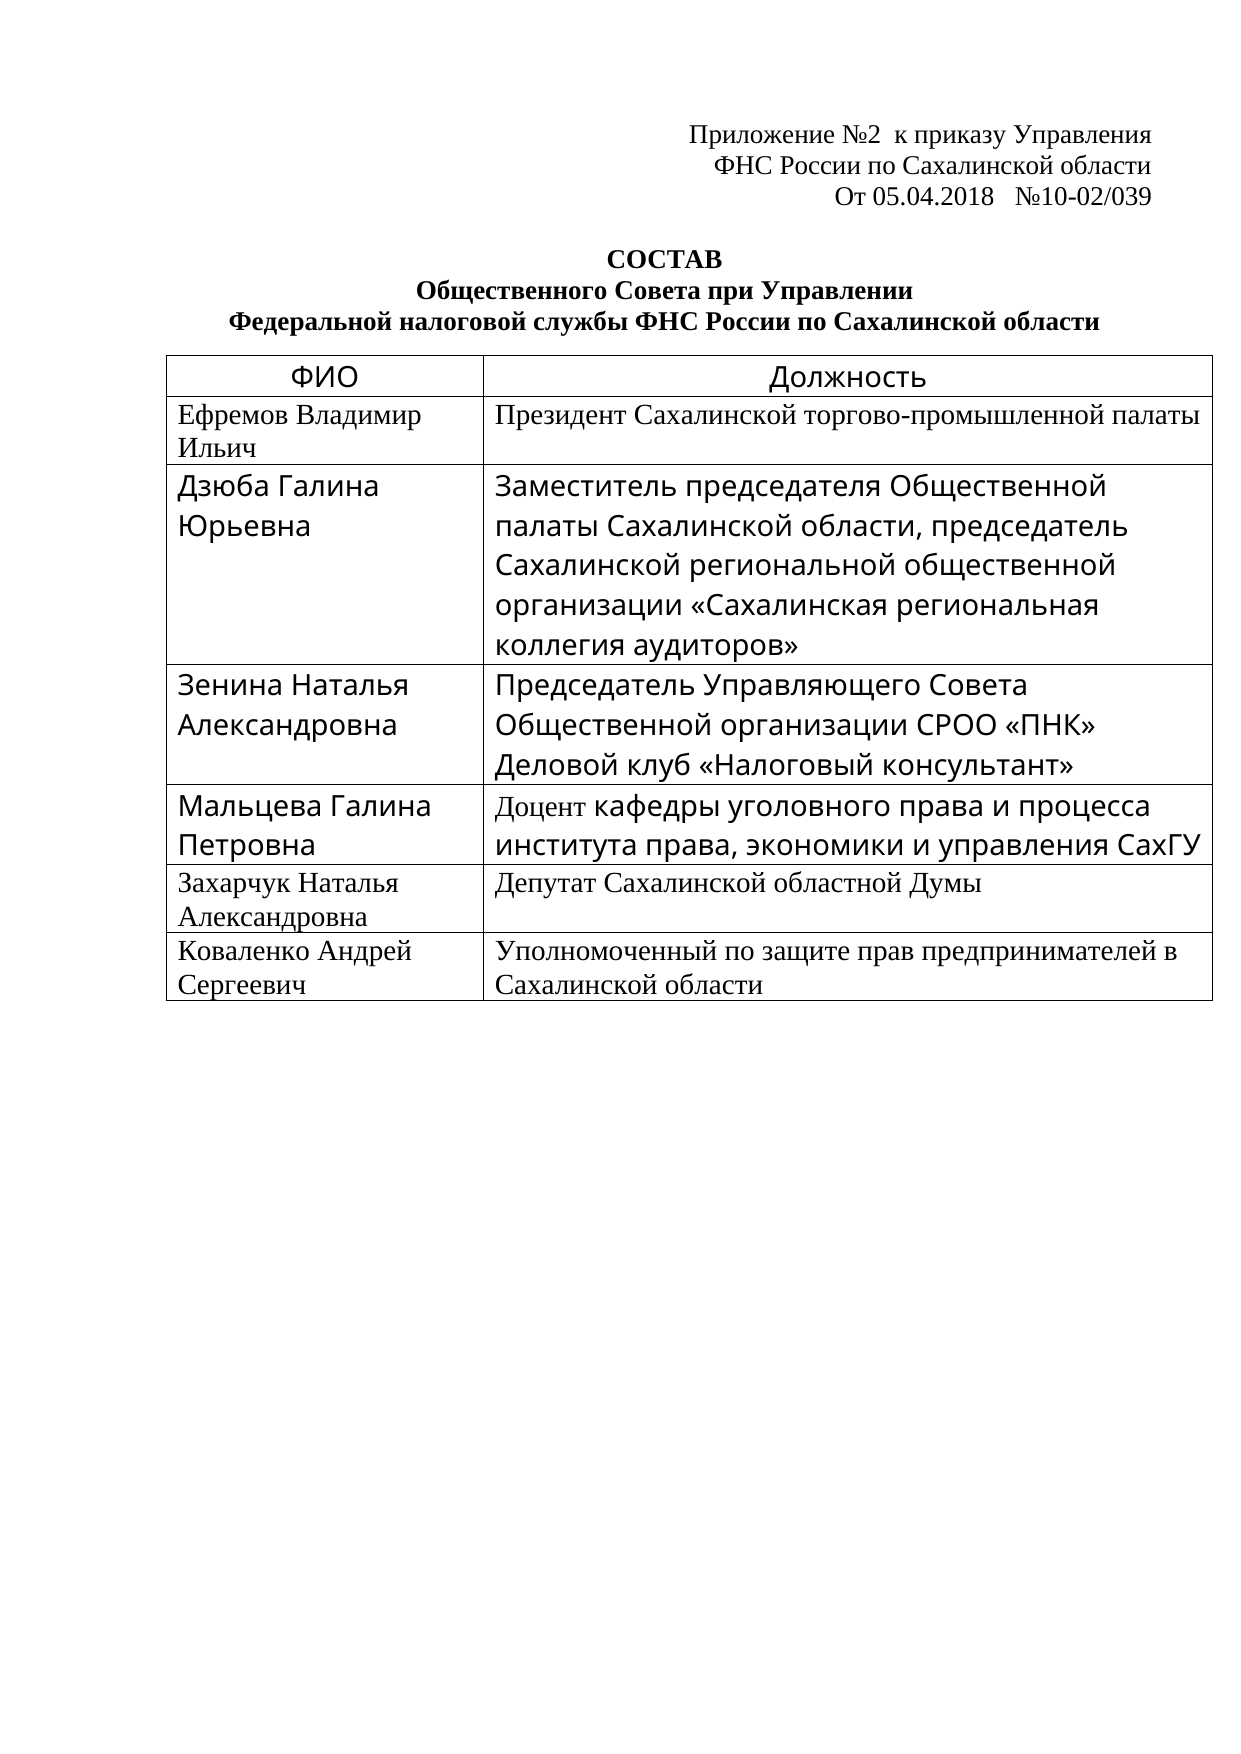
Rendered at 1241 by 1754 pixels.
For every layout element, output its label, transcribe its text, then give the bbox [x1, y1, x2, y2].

table_cell Захарчук Наталья Александровна [167, 865, 483, 932]
text СОСТАВ [177, 243, 1152, 274]
table_cell Депутат Сахалинской областной Думы [484, 865, 1212, 932]
text ФНС России по Сахалинской области [177, 149, 1152, 180]
table_cell Ефремов Владимир Ильич [167, 397, 483, 464]
text Общественного Совета при Управлении [177, 274, 1152, 305]
table_cell Уполномоченный по защите прав предпринимателей в Сахалинской области [484, 933, 1212, 1000]
text Приложение №2 к приказу Управления [177, 118, 1152, 149]
table_cell Зенина Наталья Александровна [167, 665, 483, 784]
table_cell Мальцева Галина Петровна [167, 785, 483, 864]
table_cell Коваленко Андрей Сергеевич [167, 933, 483, 1000]
table_cell Председатель Управляющего Совета Общественной организации СРОО «ПНК» Деловой клуб «Налоговый консультант» [484, 665, 1212, 784]
table_cell Заместитель председателя Общественной палаты Сахалинской области, председатель Сахалинской региональной общественной организации «Сахалинская региональная коллегия аудиторов» [484, 465, 1212, 664]
table_header ФИО [167, 356, 483, 396]
table_cell Доцент кафедры уголовного права и процесса института права, экономики и управления СахГУ [484, 785, 1212, 864]
text От 05.04.2018 №10-02/039 [177, 180, 1152, 212]
text Федеральной налоговой службы ФНС России по Сахалинской области [177, 305, 1152, 336]
table_header Должность [484, 356, 1212, 396]
table_cell Президент Сахалинской торгово-промышленной палаты [484, 397, 1212, 464]
table_cell Дзюба Галина Юрьевна [167, 465, 483, 664]
